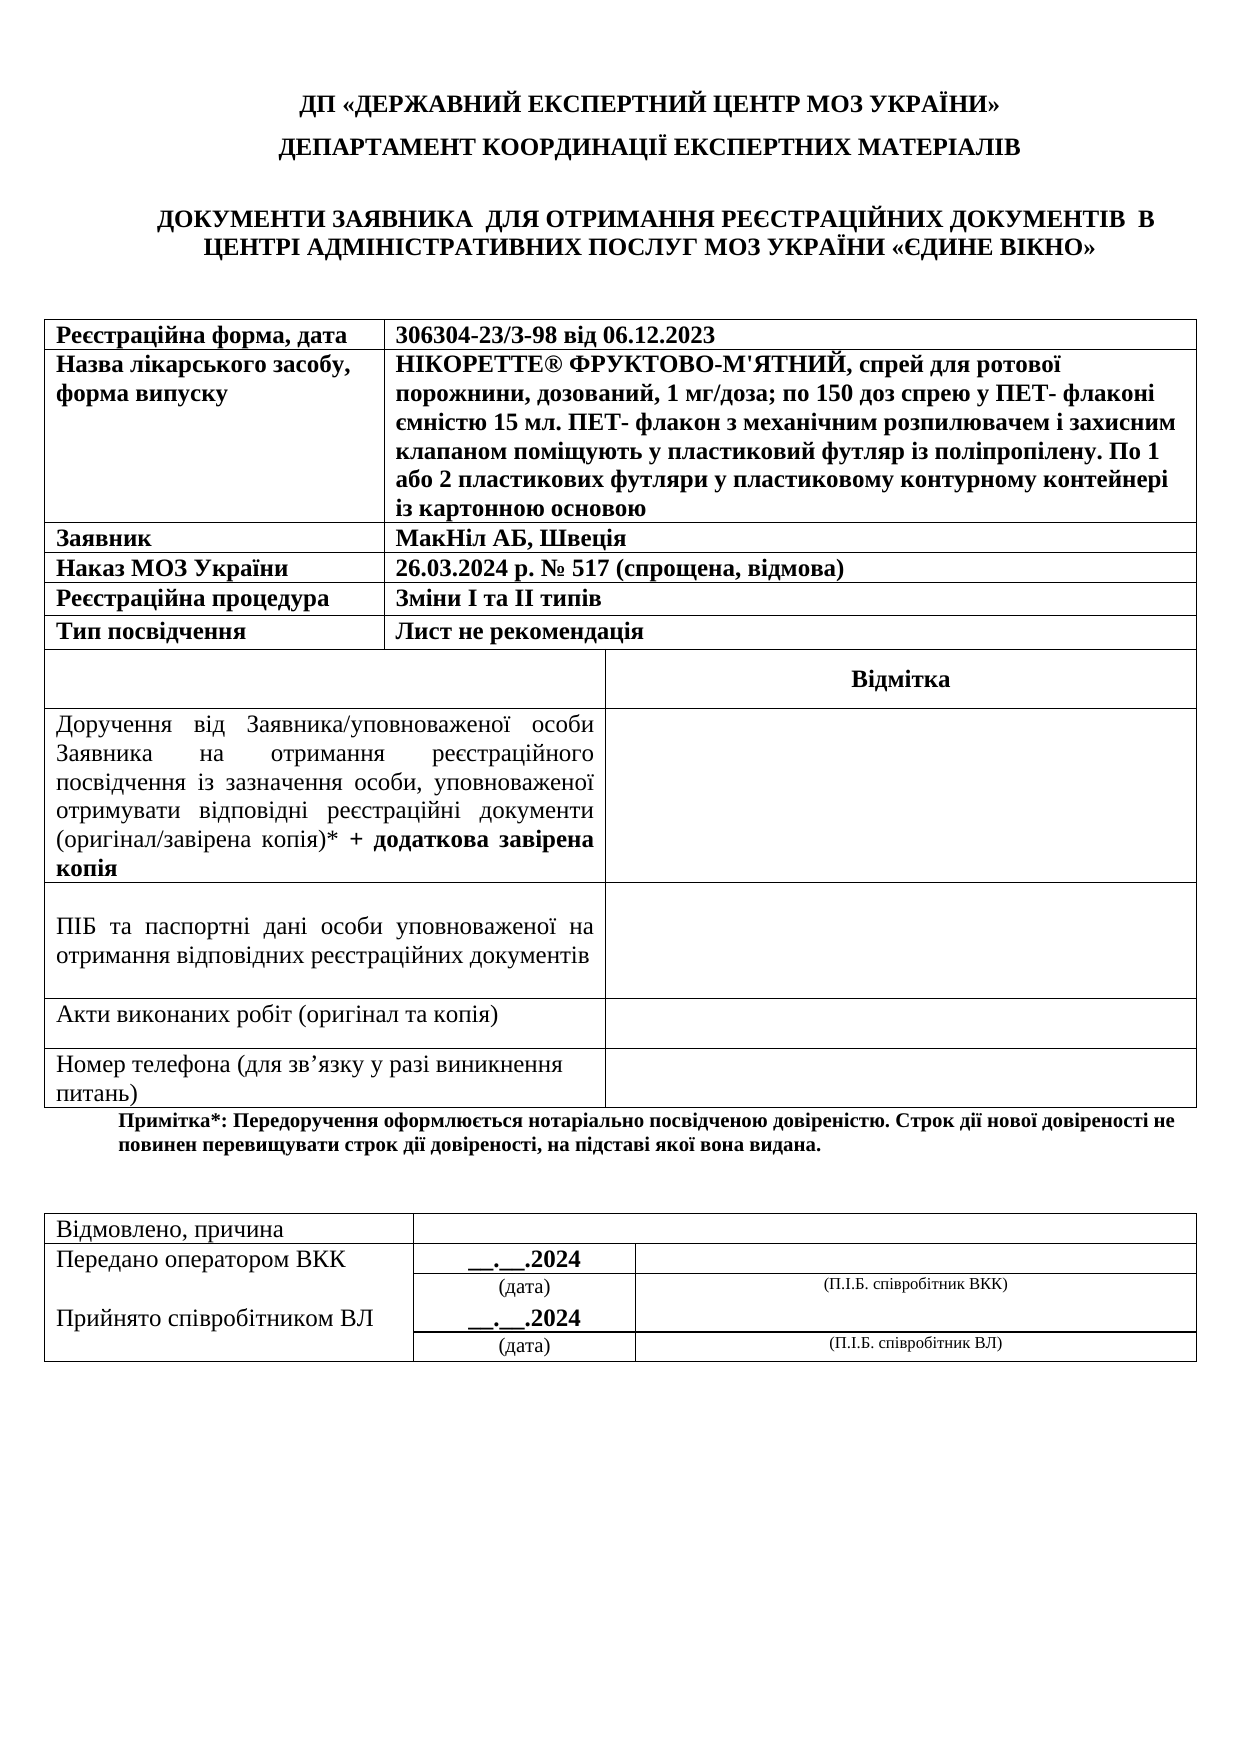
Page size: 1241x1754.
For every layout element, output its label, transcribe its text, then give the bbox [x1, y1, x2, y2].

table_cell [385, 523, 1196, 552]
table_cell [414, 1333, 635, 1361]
text ДЕПАРТАМЕНТ КООРДИНАЦІЇ ЕКСПЕРТНИХ МАТЕРІАЛІВ [118, 132, 1181, 161]
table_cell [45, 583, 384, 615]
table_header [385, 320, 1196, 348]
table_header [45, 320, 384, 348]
text ДОКУМЕНТИ ЗАЯВНИКА ДЛЯ ОТРИМАННЯ РЕЄСТРАЦІЙНИХ ДОКУМЕНТІВ В ЦЕНТРІ АДМІНІСТРАТИВНИХ ПОСЛУГ МОЗ УКРАЇНИ «ЄДИНЕ ВІКНО» [118, 204, 1181, 261]
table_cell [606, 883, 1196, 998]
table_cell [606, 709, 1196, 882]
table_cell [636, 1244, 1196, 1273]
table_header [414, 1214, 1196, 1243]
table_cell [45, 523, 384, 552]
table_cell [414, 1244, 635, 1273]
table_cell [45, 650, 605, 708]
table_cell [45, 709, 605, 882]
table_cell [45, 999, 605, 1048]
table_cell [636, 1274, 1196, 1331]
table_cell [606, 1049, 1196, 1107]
text ДП «ДЕРЖАВНИЙ ЕКСПЕРТНИЙ ЦЕНТР МОЗ УКРАЇНИ» [118, 89, 1181, 117]
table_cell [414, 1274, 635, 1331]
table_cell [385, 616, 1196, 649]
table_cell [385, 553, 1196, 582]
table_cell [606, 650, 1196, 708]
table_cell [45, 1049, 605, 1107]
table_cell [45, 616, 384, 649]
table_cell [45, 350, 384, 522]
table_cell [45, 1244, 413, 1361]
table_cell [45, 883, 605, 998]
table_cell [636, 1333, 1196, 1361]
text Примітка*: Передоручення оформлюється нотаріально посвідченою довіреністю. Строк дії нової довіреності не повинен перевищувати строк дії довіреності, на підставі якої вона видана. [118, 1108, 1181, 1156]
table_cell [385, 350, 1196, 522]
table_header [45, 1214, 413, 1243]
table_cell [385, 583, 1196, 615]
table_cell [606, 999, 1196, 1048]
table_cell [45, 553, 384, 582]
